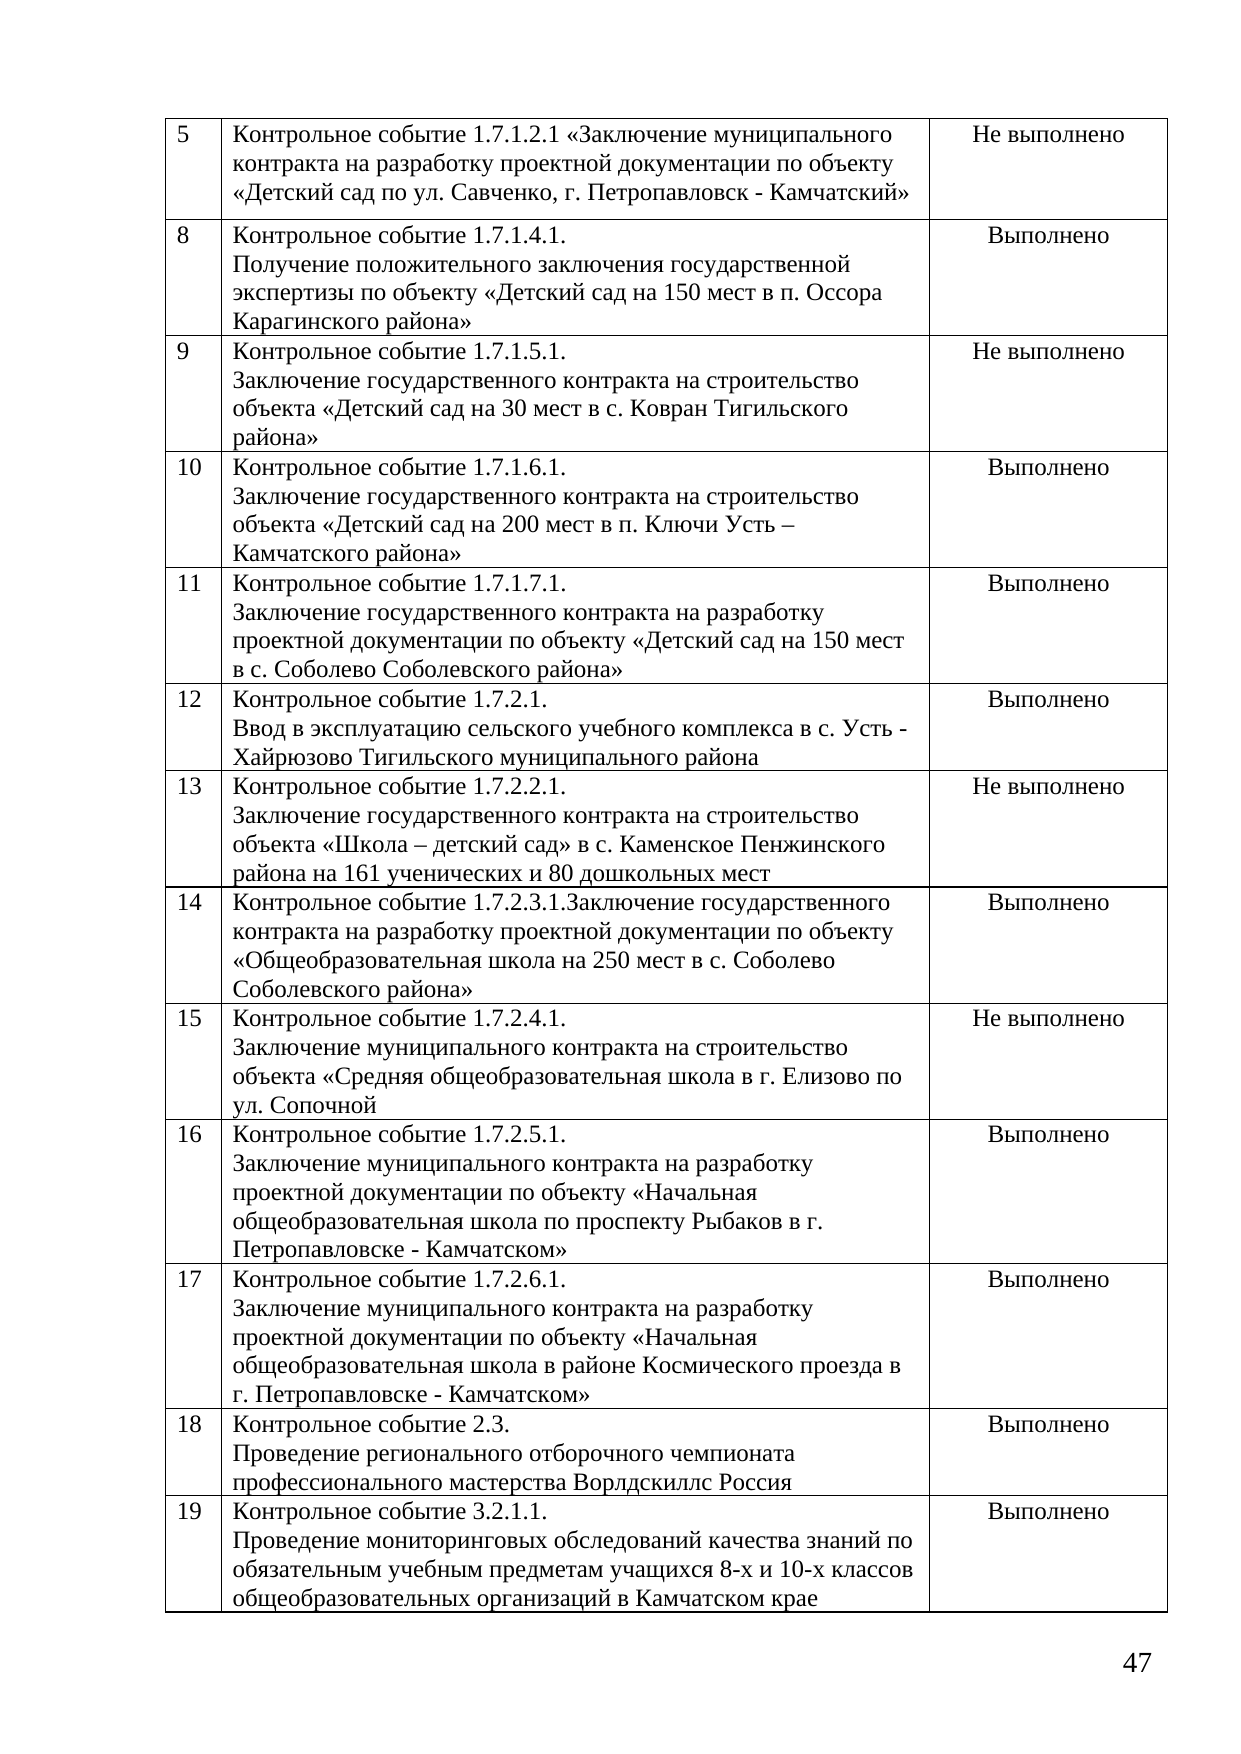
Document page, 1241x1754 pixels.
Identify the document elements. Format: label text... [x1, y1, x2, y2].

table_cell 13 [166, 771, 221, 886]
table_cell 12 [166, 684, 221, 770]
table_cell Контрольное событие 1.7.1.5.1. Заключение государственного контракта на строительство объекта «Детский сад на 30 мест в с. Ковран Тигильского района» [222, 336, 929, 451]
table_cell 5 [166, 119, 221, 219]
table_cell Выполнено [930, 1496, 1167, 1611]
table_cell Выполнено [930, 452, 1167, 567]
table_cell 14 [166, 888, 221, 1002]
table_cell 15 [166, 1004, 221, 1118]
table_cell Выполнено [930, 888, 1167, 1002]
table_cell Выполнено [930, 1409, 1167, 1495]
table_cell Контрольное событие 1.7.1.6.1. Заключение государственного контракта на строительство объекта «Детский сад на 200 мест в п. Ключи Усть – Камчатского района» [222, 452, 929, 567]
table_cell Выполнено [930, 1264, 1167, 1408]
table_cell Контрольное событие 1.7.1.2.1 «Заключение муниципального контракта на разработку проектной документации по объекту «Детский сад по ул. Савченко, г. Петропавловск - Камчатский» [222, 119, 929, 219]
table_cell 16 [166, 1120, 221, 1263]
table_cell 9 [166, 336, 221, 451]
table_cell Контрольное событие 1.7.2.3.1.Заключение государственного контракта на разработку проектной документации по объекту «Общеобразовательная школа на 250 мест в с. Соболево Соболевского района» [222, 888, 929, 1002]
table_cell Контрольное событие 1.7.1.4.1. Получение положительного заключения государственной экспертизы по объекту «Детский сад на 150 мест в п. Оссора Карагинского района» [222, 220, 929, 335]
table_cell Контрольное событие 1.7.2.1. Ввод в эксплуатацию сельского учебного комплекса в с. Усть - Хайрюзово Тигильского муниципального района [222, 684, 929, 770]
table_cell Выполнено [930, 568, 1167, 683]
table_cell Контрольное событие 2.3. Проведение регионального отборочного чемпионата профессионального мастерства Ворлдскиллс Россия [222, 1409, 929, 1495]
table_cell Не выполнено [930, 119, 1167, 219]
table_cell 17 [166, 1264, 221, 1408]
table_cell Выполнено [930, 684, 1167, 770]
table_cell Не выполнено [930, 771, 1167, 886]
table_cell Контрольное событие 3.2.1.1. Проведение мониторинговых обследований качества знаний по обязательным учебным предметам учащихся 8-х и 10-х классов общеобразовательных организаций в Камчатском крае [222, 1496, 929, 1611]
table_cell 19 [166, 1496, 221, 1611]
table_cell Выполнено [930, 220, 1167, 335]
table_cell 11 [166, 568, 221, 683]
table_cell Контрольное событие 1.7.2.4.1. Заключение муниципального контракта на строительство объекта «Средняя общеобразовательная школа в г. Елизово по ул. Сопочной [222, 1004, 929, 1118]
table_cell Контрольное событие 1.7.1.7.1. Заключение государственного контракта на разработку проектной документации по объекту «Детский сад на 150 мест в с. Соболево Соболевского района» [222, 568, 929, 683]
table_cell Выполнено [930, 1120, 1167, 1263]
table_cell 10 [166, 452, 221, 567]
table_cell Не выполнено [930, 1004, 1167, 1118]
table_cell Контрольное событие 1.7.2.6.1. Заключение муниципального контракта на разработку проектной документации по объекту «Начальная общеобразовательная школа в районе Космического проезда в г. Петропавловске - Камчатском» [222, 1264, 929, 1408]
table_cell Не выполнено [930, 336, 1167, 451]
table_cell Контрольное событие 1.7.2.2.1. Заключение государственного контракта на строительство объекта «Школа – детский сад» в с. Каменское Пенжинского района на 161 ученических и 80 дошкольных мест [222, 771, 929, 886]
table_cell 18 [166, 1409, 221, 1495]
table_cell Контрольное событие 1.7.2.5.1. Заключение муниципального контракта на разработку проектной документации по объекту «Начальная общеобразовательная школа по проспекту Рыбаков в г. Петропавловске - Камчатском» [222, 1120, 929, 1263]
table_cell 8 [166, 220, 221, 335]
